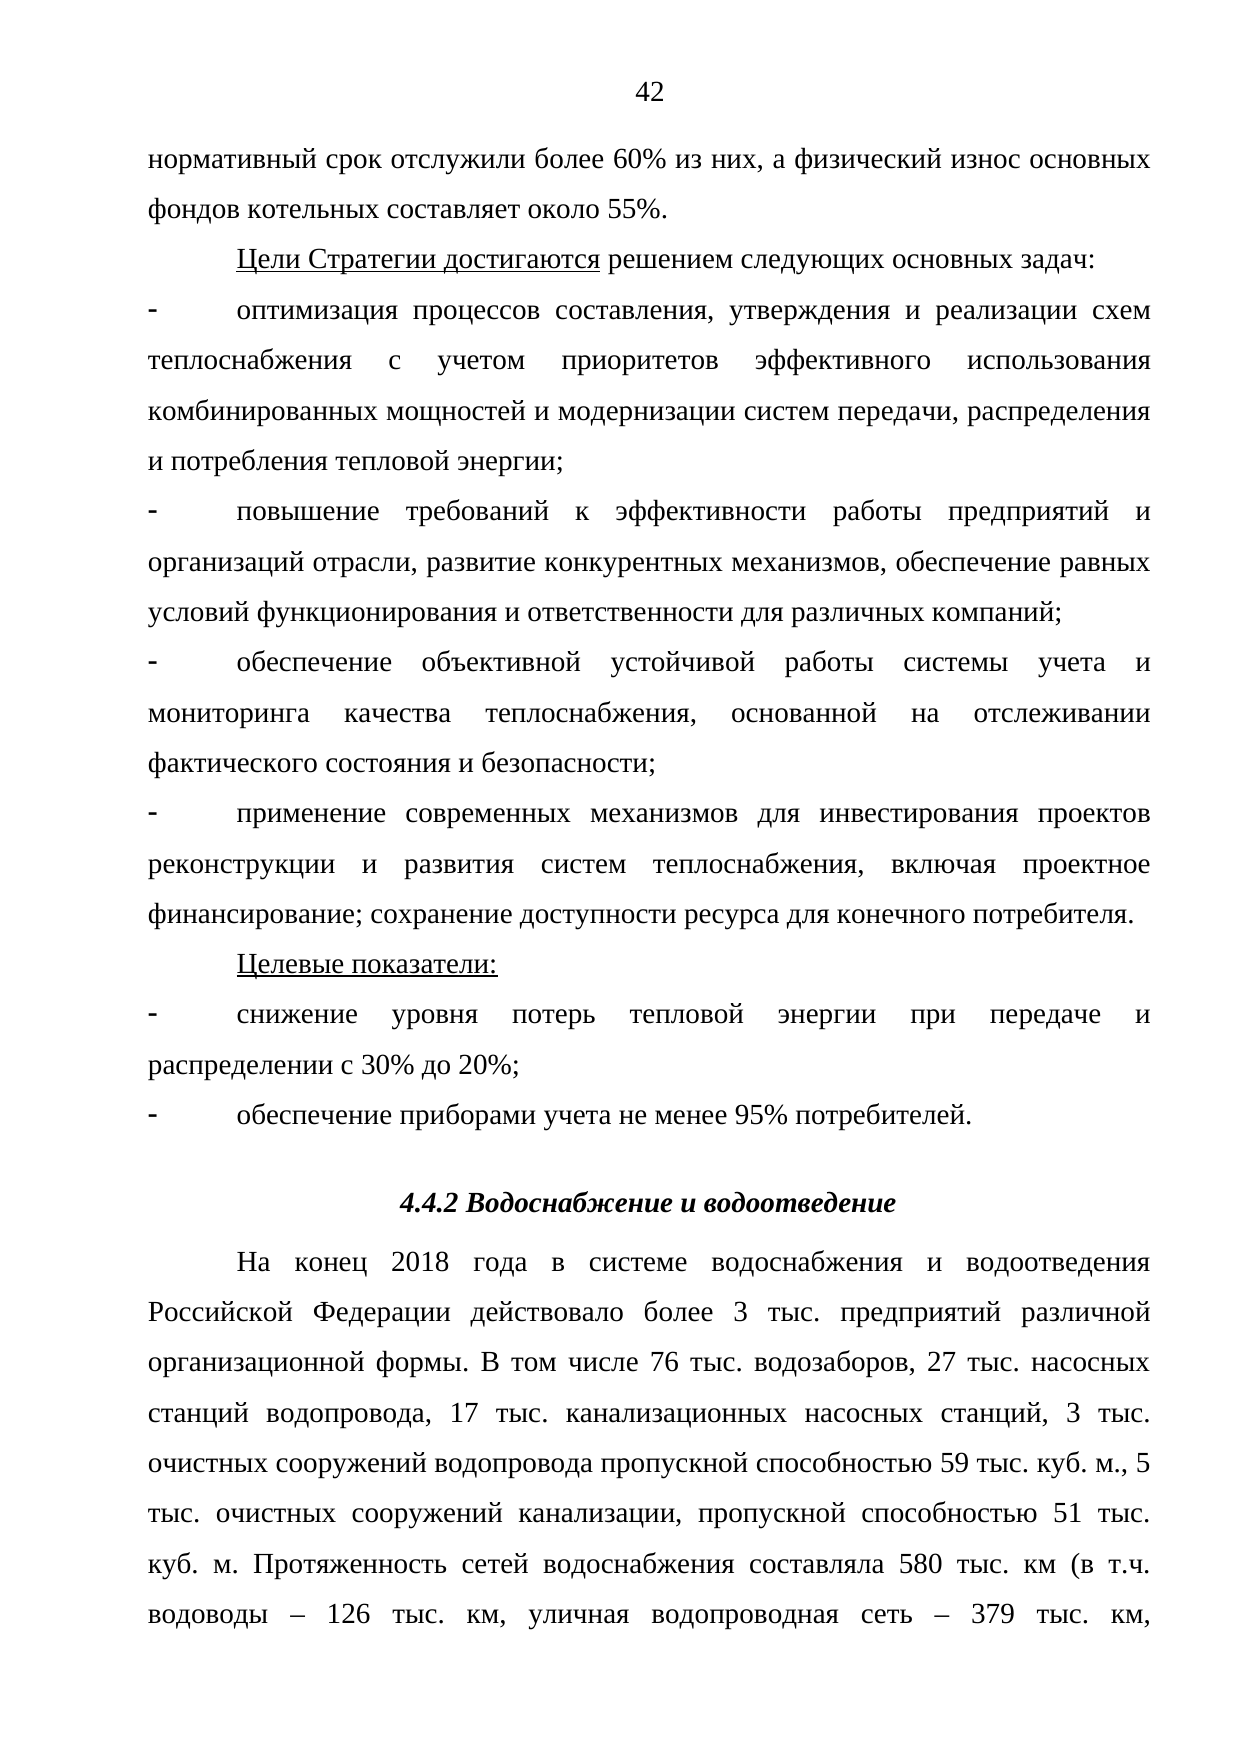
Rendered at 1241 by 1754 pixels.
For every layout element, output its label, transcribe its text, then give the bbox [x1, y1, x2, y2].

list обеспечение приборами учета не менее 95% потребителей. [148, 1097, 1152, 1131]
list повышение требований к эффективности работы предприятий и организаций отрасли, развитие конкурентных механизмов, обеспечение равных условий функционирования и ответственности для различных компаний; [148, 493, 1152, 627]
subtitle 4.4.2 Водоснабжение и водоотведение [148, 1185, 1152, 1219]
list применение современных механизмов для инвестирования проектов реконструкции и развития систем теплоснабжения, включая проектное финансирование; сохранение доступности ресурса для конечного потребителя. [148, 795, 1152, 929]
text Цели Стратегии достигаются решением следующих основных задач: [148, 242, 1152, 275]
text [148, 141, 1152, 225]
list оптимизация процессов составления, утверждения и реализации схем теплоснабжения с учетом приоритетов эффективного использования комбинированных мощностей и модернизации систем передачи, распределения и потребления тепловой энергии; [148, 292, 1152, 476]
list снижение уровня потерь тепловой энергии при передаче и распределении с 30% до 20%; [148, 997, 1152, 1081]
list обеспечение объективной устойчивой работы системы учета и мониторинга качества теплоснабжения, основанной на отслеживании фактического состояния и безопасности; [148, 644, 1152, 778]
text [148, 1244, 1152, 1629]
text Целевые показатели: [148, 946, 1152, 980]
